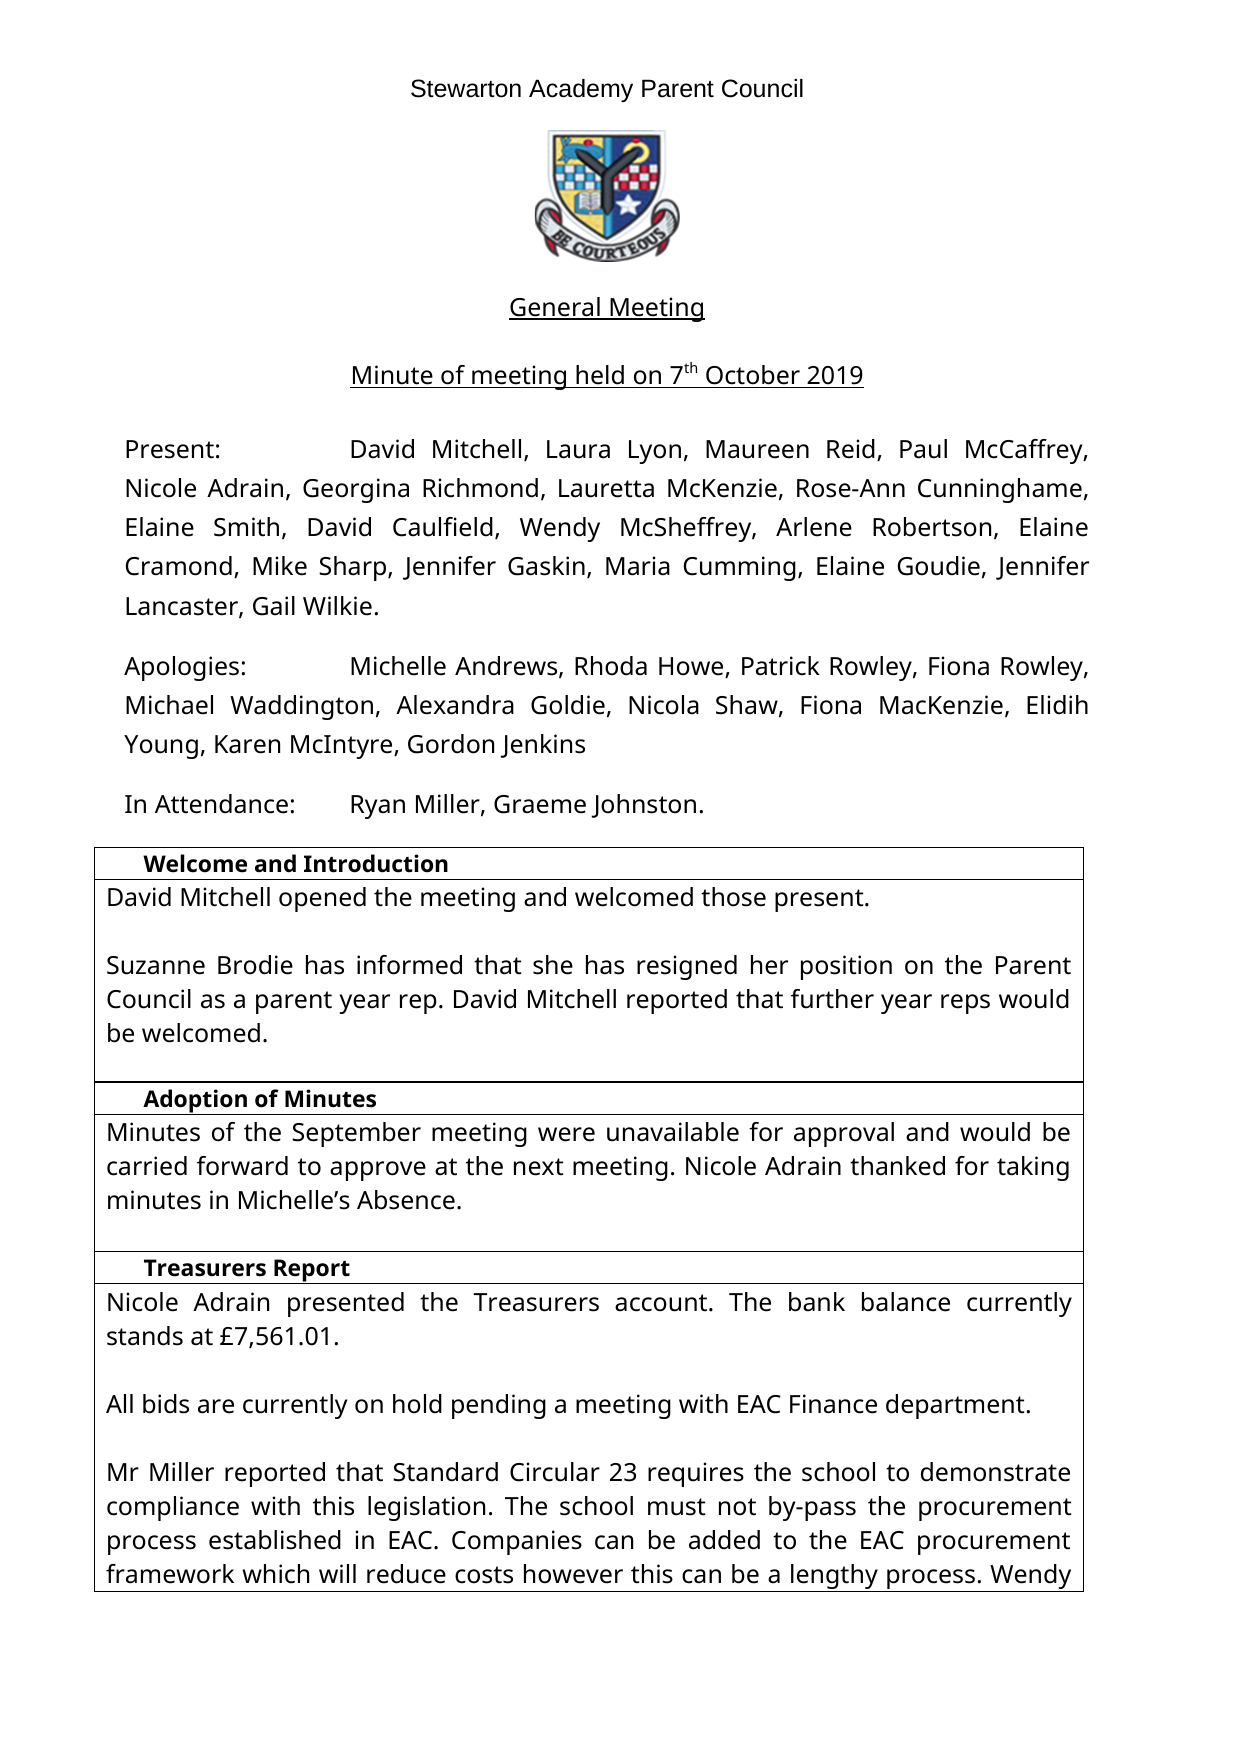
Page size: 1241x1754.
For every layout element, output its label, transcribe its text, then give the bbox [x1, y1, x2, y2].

text Apologies: Michelle Andrews, Rhoda Howe, Patrick Rowley, Fiona Rowley, Michael Waddington, Alexandra Goldie, Nicola Shaw, Fiona MacKenzie, Elidih Young, Karen McIntyre, Gordon Jenkins [124, 648, 1090, 761]
text In Attendance: Ryan Miller, Graeme Johnston. [124, 787, 1090, 821]
table_cell David Mitchell opened the meeting and welcomed those present. Suzanne Brodie has informed that she has resigned her position on the Parent Council as a parent year rep. David Mitchell reported that further year reps would be welcomed. [95, 880, 1083, 1081]
picture [534, 130, 680, 262]
text General Meeting [124, 290, 1090, 324]
table_header Welcome and Introduction [95, 848, 1083, 879]
table_cell Adoption of Minutes [95, 1083, 1083, 1114]
text Minute of meeting held on 7th October 2019 [124, 358, 1090, 392]
text Present: David Mitchell, Laura Lyon, Maureen Reid, Paul McCaffrey, Nicole Adrain, Georgina Richmond, Lauretta McKenzie, Rose-Ann Cunninghame, Elaine Smith, David Caulfield, Wendy McSheffrey, Arlene Robertson, Elaine Cramond, Mike Sharp, Jennifer Gaskin, Maria Cumming, Elaine Goudie, Jennifer Lancaster, Gail Wilkie. [124, 432, 1090, 622]
table_cell Treasurers Report [95, 1252, 1083, 1283]
table_cell Minutes of the September meeting were unavailable for approval and would be carried forward to approve at the next meeting. Nicole Adrain thanked for taking minutes in Michelle’s Absence. [95, 1115, 1083, 1251]
